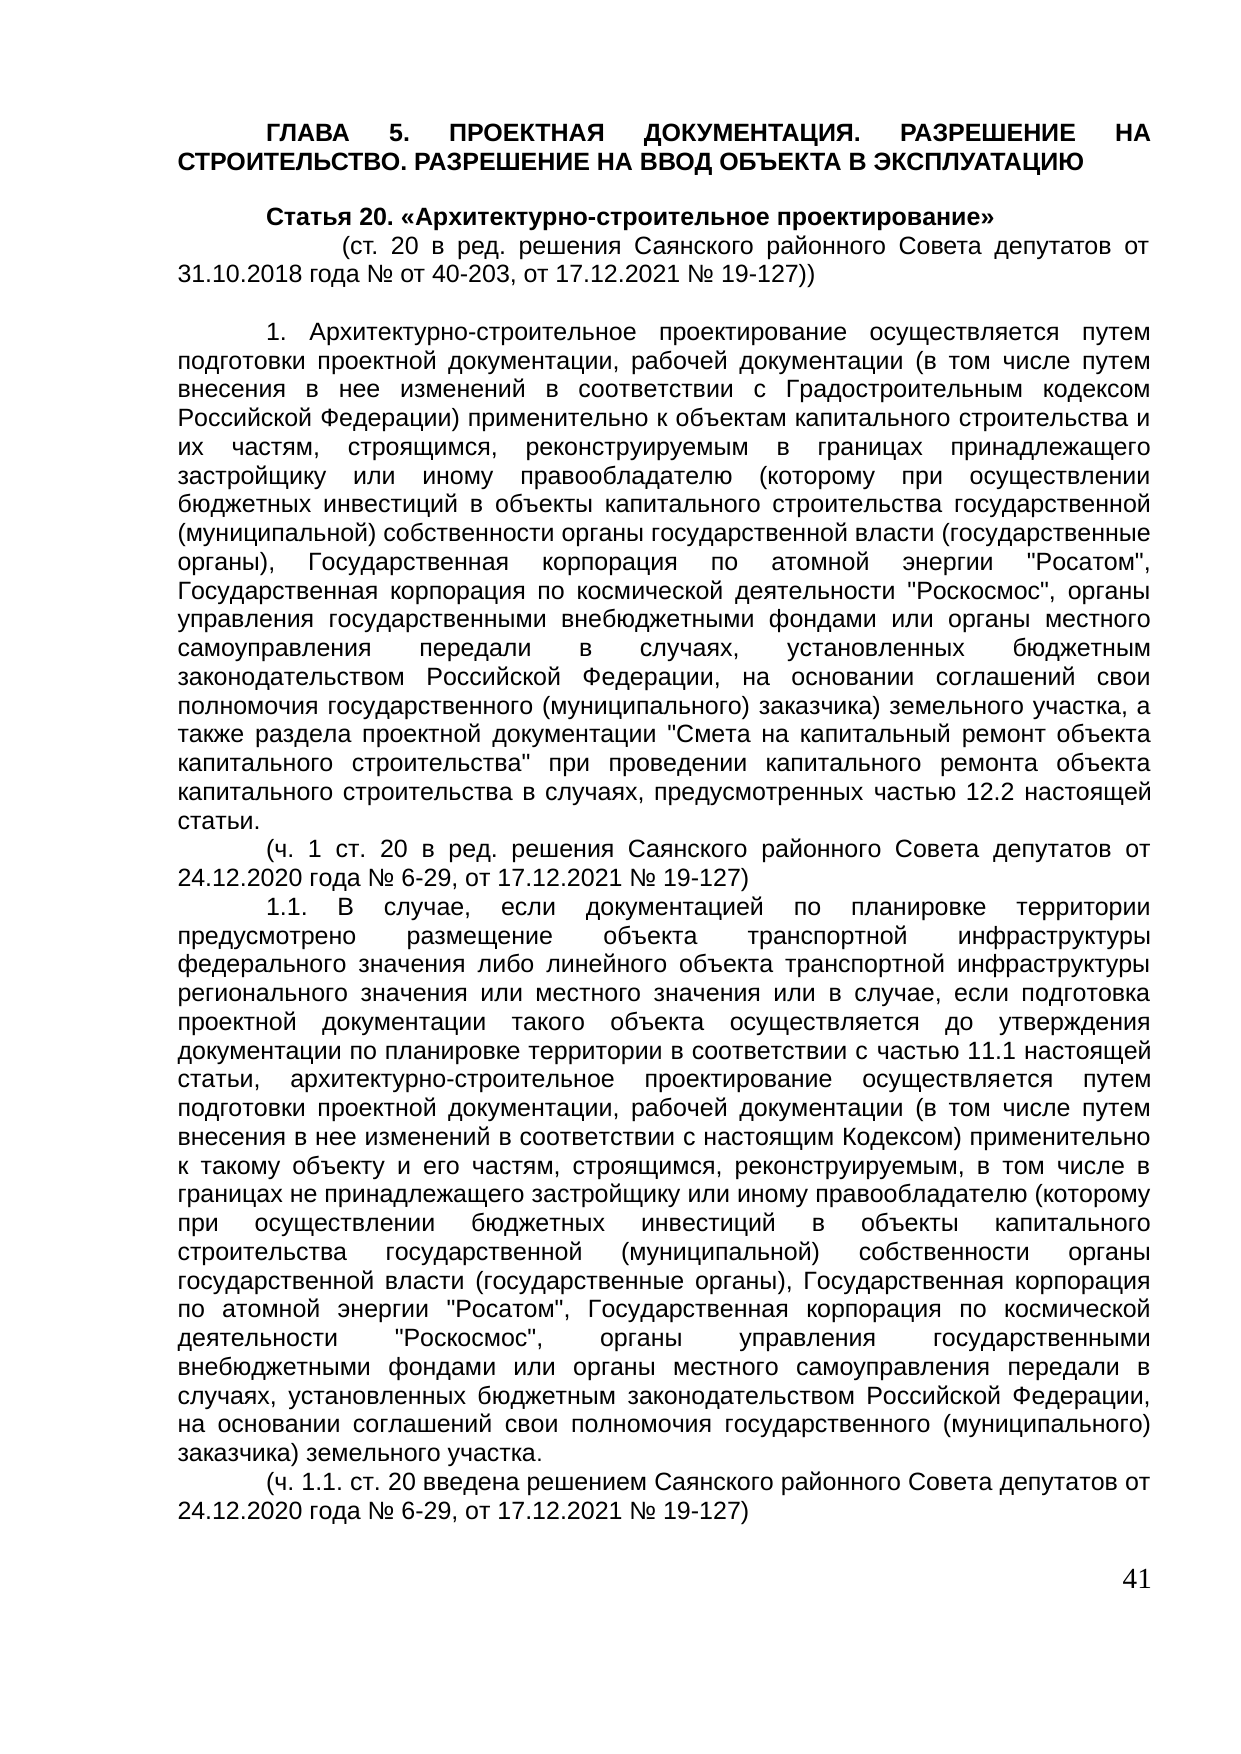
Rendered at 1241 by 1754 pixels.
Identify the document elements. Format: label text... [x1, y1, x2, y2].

text (ч. 1 ст. 20 в ред. решения Саянского районного Совета депутатов от 24.12.2020 года № 6-29, от 17.12.2021 № 19-127) [177, 834, 1152, 892]
text (ч. 1.1. ст. 20 введена решением Саянского районного Совета депутатов от 24.12.2020 года № 6-29, от 17.12.2021 № 19-127) [177, 1467, 1152, 1524]
subtitle (ст. 20 в ред. решения Саянского районного Совета депутатов от 31.10.2018 года № от 40-203, от 17.12.2021 № 19-127)) [177, 231, 1152, 288]
subtitle ГЛАВА 5. Проектная документация. Разрешение на строительство. Разрешение на ввод объекта в эксплуатацию [177, 118, 1152, 176]
text 1.1. В случае, если документацией по планировке территории предусмотрено размещение объекта транспортной инфраструктуры федерального значения либо линейного объекта транспортной инфраструктуры регионального значения или местного значения или в случае, если подготовка проектной документации такого объекта осуществляется до утверждения документации по планировке территории в соответствии с частью 11.1 настоящей статьи, архитектурно-строительное проектирование осуществляется путем подготовки проектной документации, рабочей документации (в том числе путем внесения в нее изменений в соответствии с настоящим Кодексом) применительно к такому объекту и его частям, строящимся, реконструируемым, в том числе в границах не принадлежащего застройщику или иному правообладателю (которому при осуществлении бюджетных инвестиций в объекты капитального строительства государственной (муниципальной) собственности органы государственной власти (государственные органы), Государственная корпорация по атомной энергии "Росатом", Государственная корпорация по космической деятельности "Роскосмос", органы управления государственными внебюджетными фондами или органы местного самоуправления передали в случаях, установленных бюджетным законодательством Российской Федерации, на основании соглашений свои полномочия государственного (муниципального) заказчика) земельного участка. [177, 892, 1152, 1467]
subtitle Статья 20. «Архитектурно-строительное проектирование» [177, 202, 1152, 231]
text 1. Архитектурно-строительное проектирование осуществляется путем подготовки проектной документации, рабочей документации (в том числе путем внесения в нее изменений в соответствии с Градостроительным кодексом Российской Федерации) применительно к объектам капитального строительства и их частям, строящимся, реконструируемым в границах принадлежащего застройщику или иному правообладателю (которому при осуществлении бюджетных инвестиций в объекты капитального строительства государственной (муниципальной) собственности органы государственной власти (государственные органы), Государственная корпорация по атомной энергии "Росатом", Государственная корпорация по космической деятельности "Роскосмос", органы управления государственными внебюджетными фондами или органы местного самоуправления передали в случаях, установленных бюджетным законодательством Российской Федерации, на основании соглашений свои полномочия государственного (муниципального) заказчика) земельного участка, а также раздела проектной документации "Смета на капитальный ремонт объекта капитального строительства" при проведении капитального ремонта объекта капитального строительства в случаях, предусмотренных частью 12.2 настоящей статьи. [177, 317, 1152, 834]
